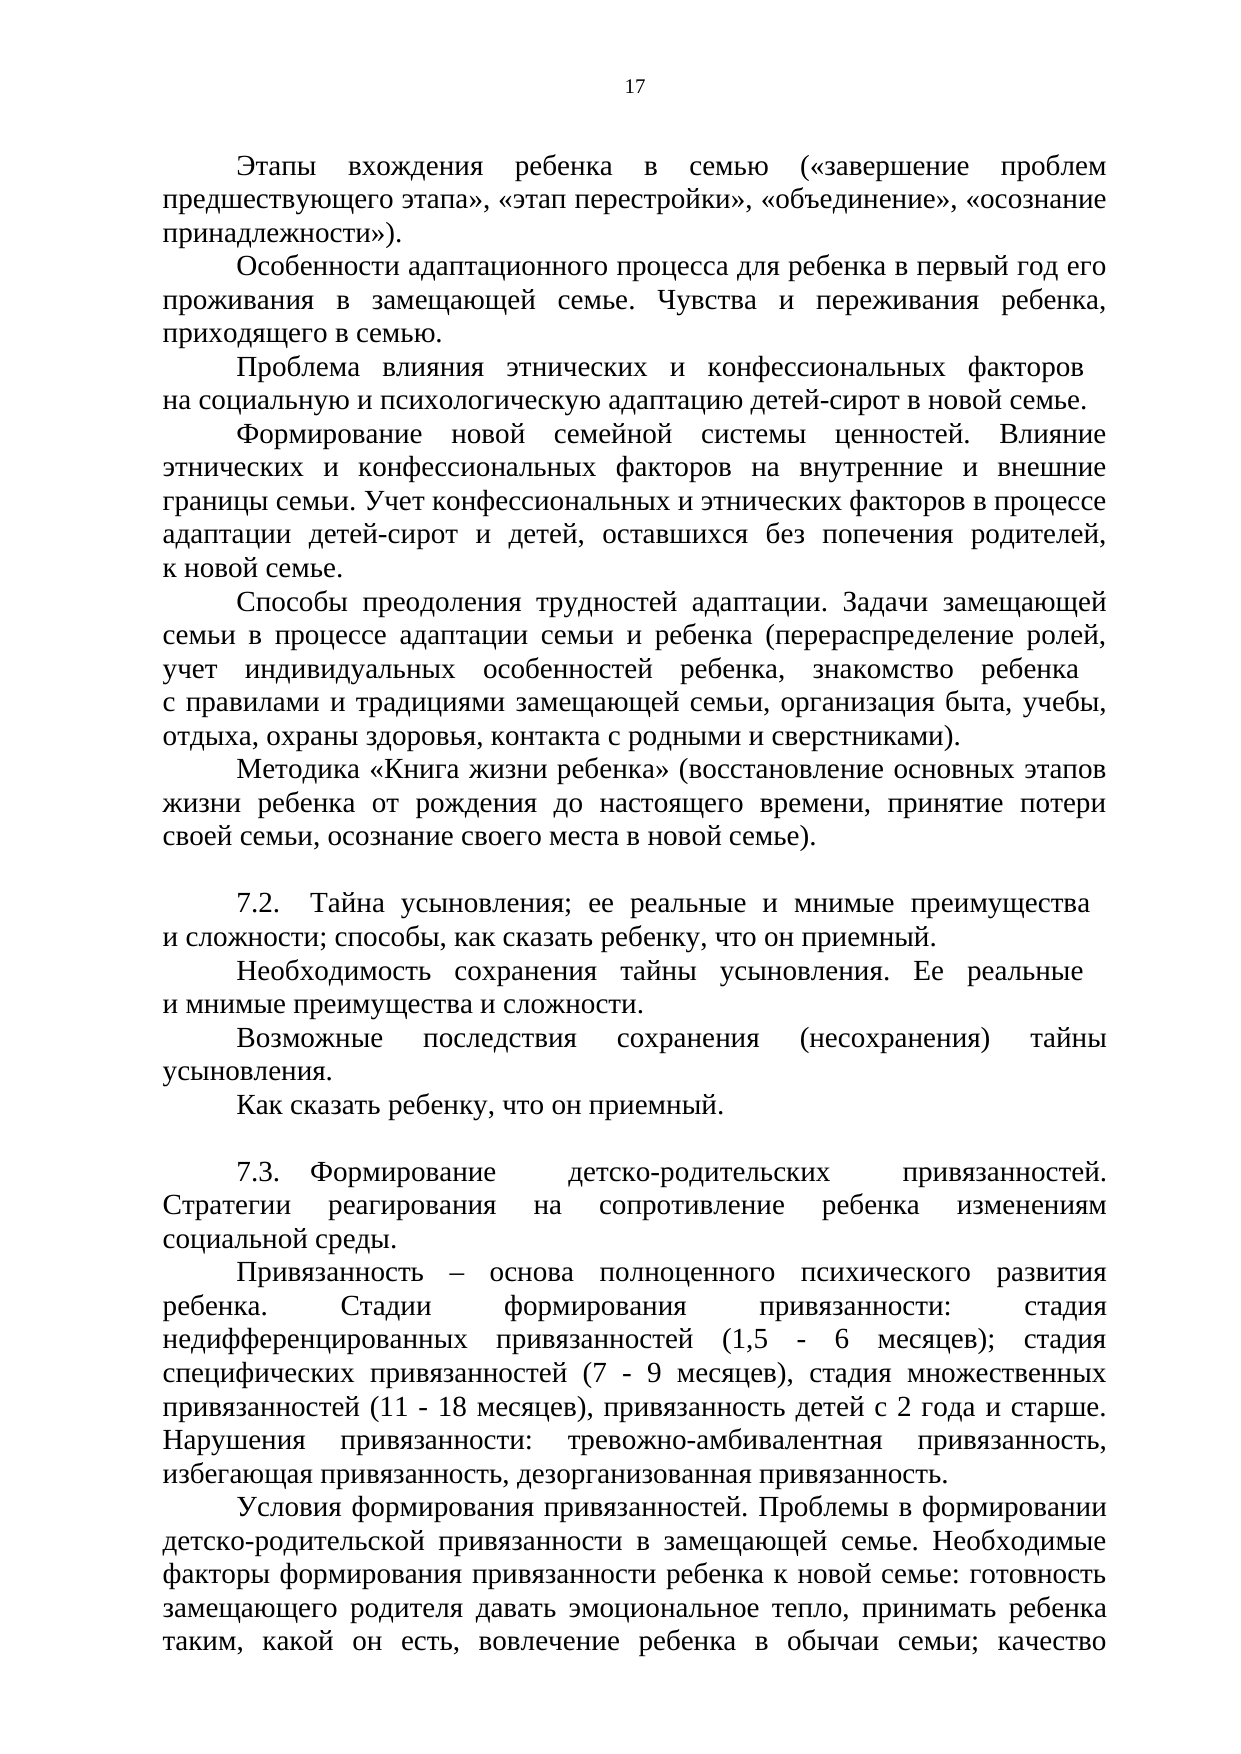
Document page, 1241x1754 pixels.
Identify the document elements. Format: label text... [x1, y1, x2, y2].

text Формирование новой семейной системы ценностей. Влияние этнических и конфессиональных факторов на внутренние и внешние границы семьи. Учет конфессиональных и этнических факторов в процессе адаптации детей-сирот и детей, оставшихся без попечения родителей, к новой семье. [162, 416, 1107, 584]
text Методика «Книга жизни ребенка» (восстановление основных этапов жизни ребенка от рождения до настоящего времени, принятие потери своей семьи, осознание своего места в новой семье). [162, 751, 1107, 852]
text Возможные последствия сохранения (несохранения) тайны усыновления. [162, 1020, 1107, 1087]
text Привязанность – основа полноценного психического развития ребенка. Стадии формирования привязанности: стадия недифференцированных привязанностей (1,5 - 6 месяцев); стадия специфических привязанностей (7 - 9 месяцев), стадия множественных привязанностей (11 - 18 месяцев), привязанность детей с 2 года и старше. Нарушения привязанности: тревожно-амбивалентная привязанность, избегающая привязанность, дезорганизованная привязанность. [162, 1254, 1107, 1489]
text Способы преодоления трудностей адаптации. Задачи замещающей семьи в процессе адаптации семьи и ребенка (перераспределение ролей, учет индивидуальных особенностей ребенка, знакомство ребенка с правилами и традициями замещающей семьи, организация быта, учебы, отдыха, охраны здоровья, контакта с родными и сверстниками). [162, 584, 1107, 751]
text Необходимость сохранения тайны усыновления. Ее реальные и мнимые преимущества и сложности. [162, 953, 1107, 1020]
text Особенности адаптационного процесса для ребенка в первый год его проживания в замещающей семье. Чувства и переживания ребенка, приходящего в семью. [162, 248, 1107, 349]
text Как сказать ребенку, что он приемный. [162, 1087, 1107, 1120]
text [162, 1489, 1107, 1657]
text Этапы вхождения ребенка в семью («завершение проблем предшествующего этапа», «этап перестройки», «объединение», «осознание принадлежности»). [162, 148, 1107, 248]
text Проблема влияния этнических и конфессиональных факторов на социальную и психологическую адаптацию детей-сирот в новой семье. [162, 349, 1107, 416]
list Формирование детско-родительских привязанностей. Стратегии реагирования на сопротивление ребенка изменениям социальной среды. [162, 1154, 1107, 1254]
list Тайна усыновления; ее реальные и мнимые преимущества и сложности; способы, как сказать ребенку, что он приемный. [162, 886, 1107, 953]
